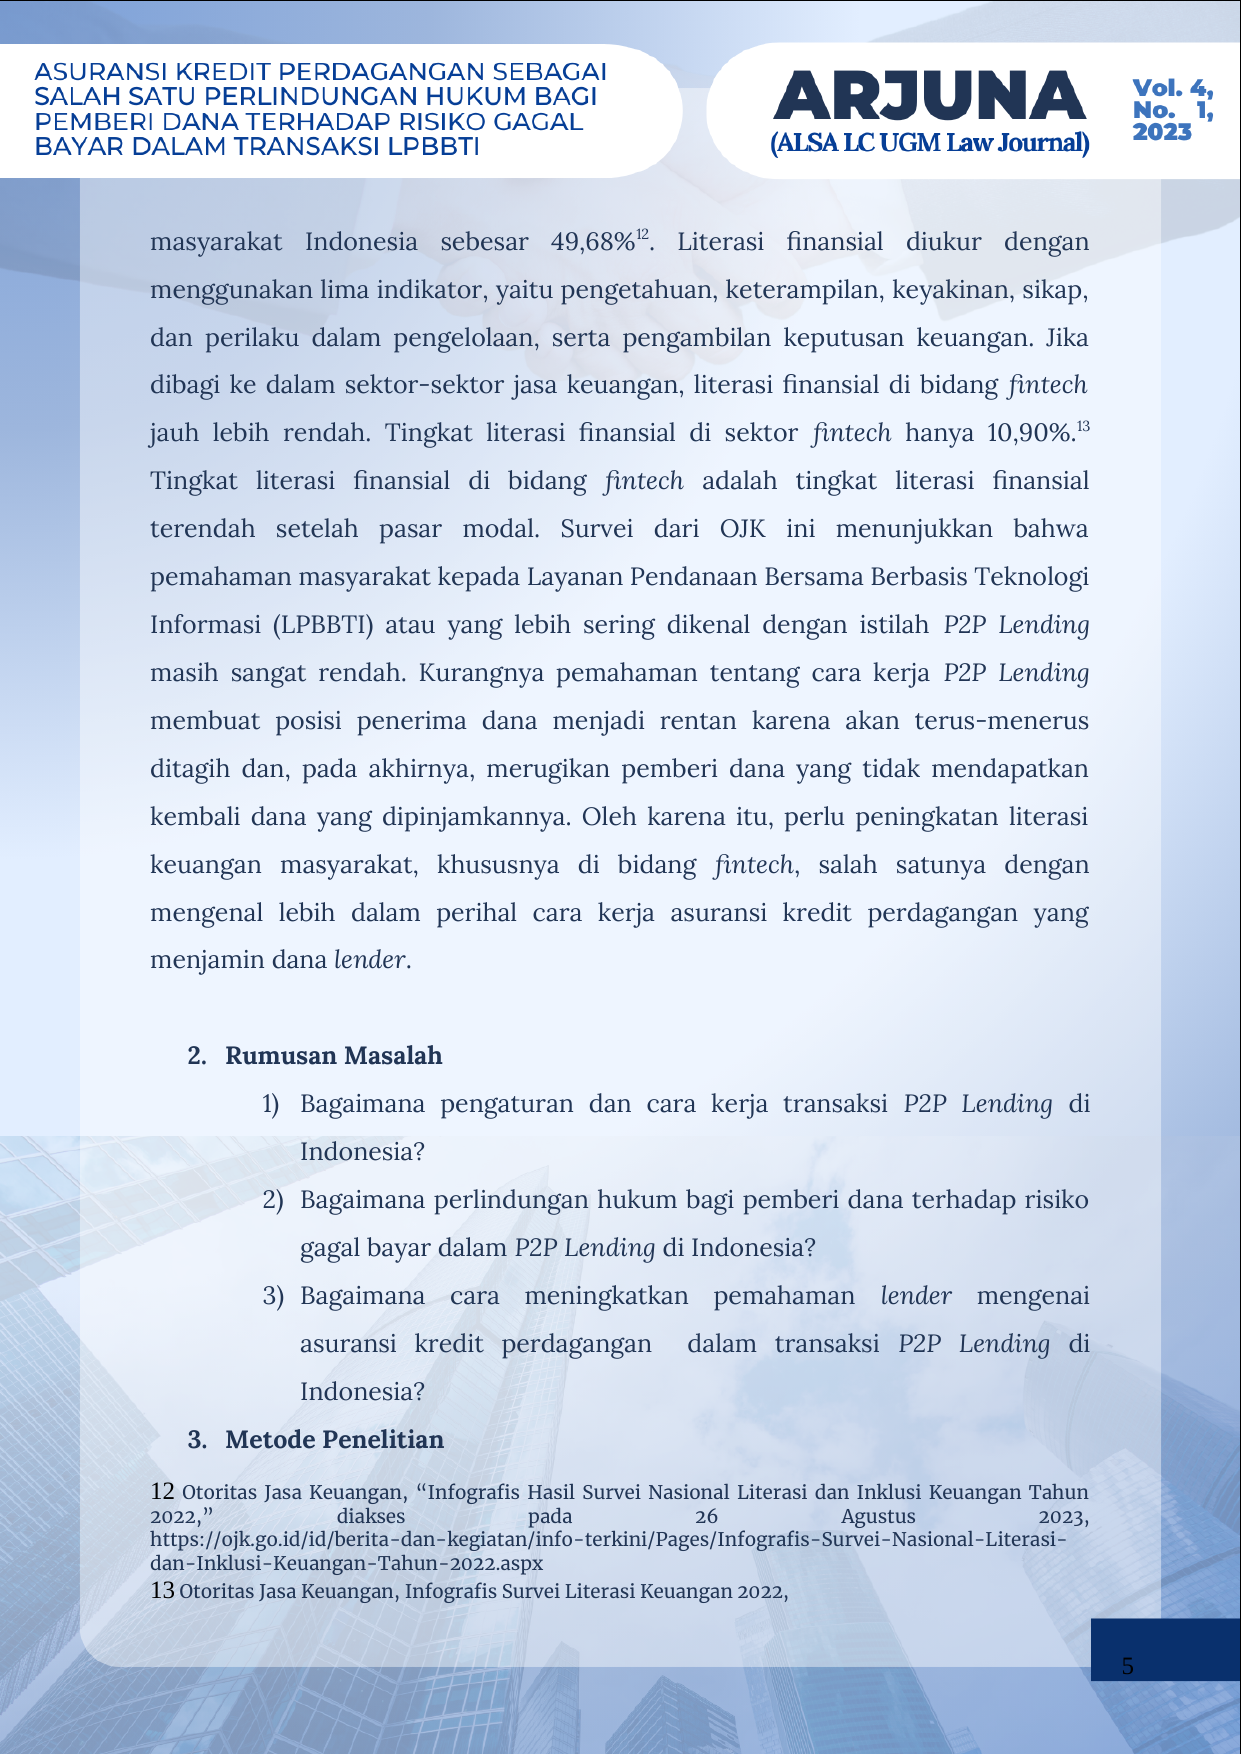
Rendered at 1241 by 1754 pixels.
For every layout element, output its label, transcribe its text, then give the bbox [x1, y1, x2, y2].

list Bagaimana perlindungan hukum bagi pemberi dana terhadap risiko gagal bayar dalam P2P Lending di Indonesia? [262, 1183, 1090, 1263]
list Metode Penelitian [187, 1423, 1090, 1455]
list Rumusan Masalah [187, 1039, 1090, 1072]
list Bagaimana cara meningkatkan pemahaman lender mengenai asuransi kredit perdagangan dalam transaksi P2P Lending di Indonesia? [262, 1279, 1090, 1407]
picture [0, 1, 1240, 1754]
list Bagaimana pengaturan dan cara kerja transaksi P2P Lending di Indonesia? [262, 1087, 1090, 1167]
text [150, 225, 1090, 976]
